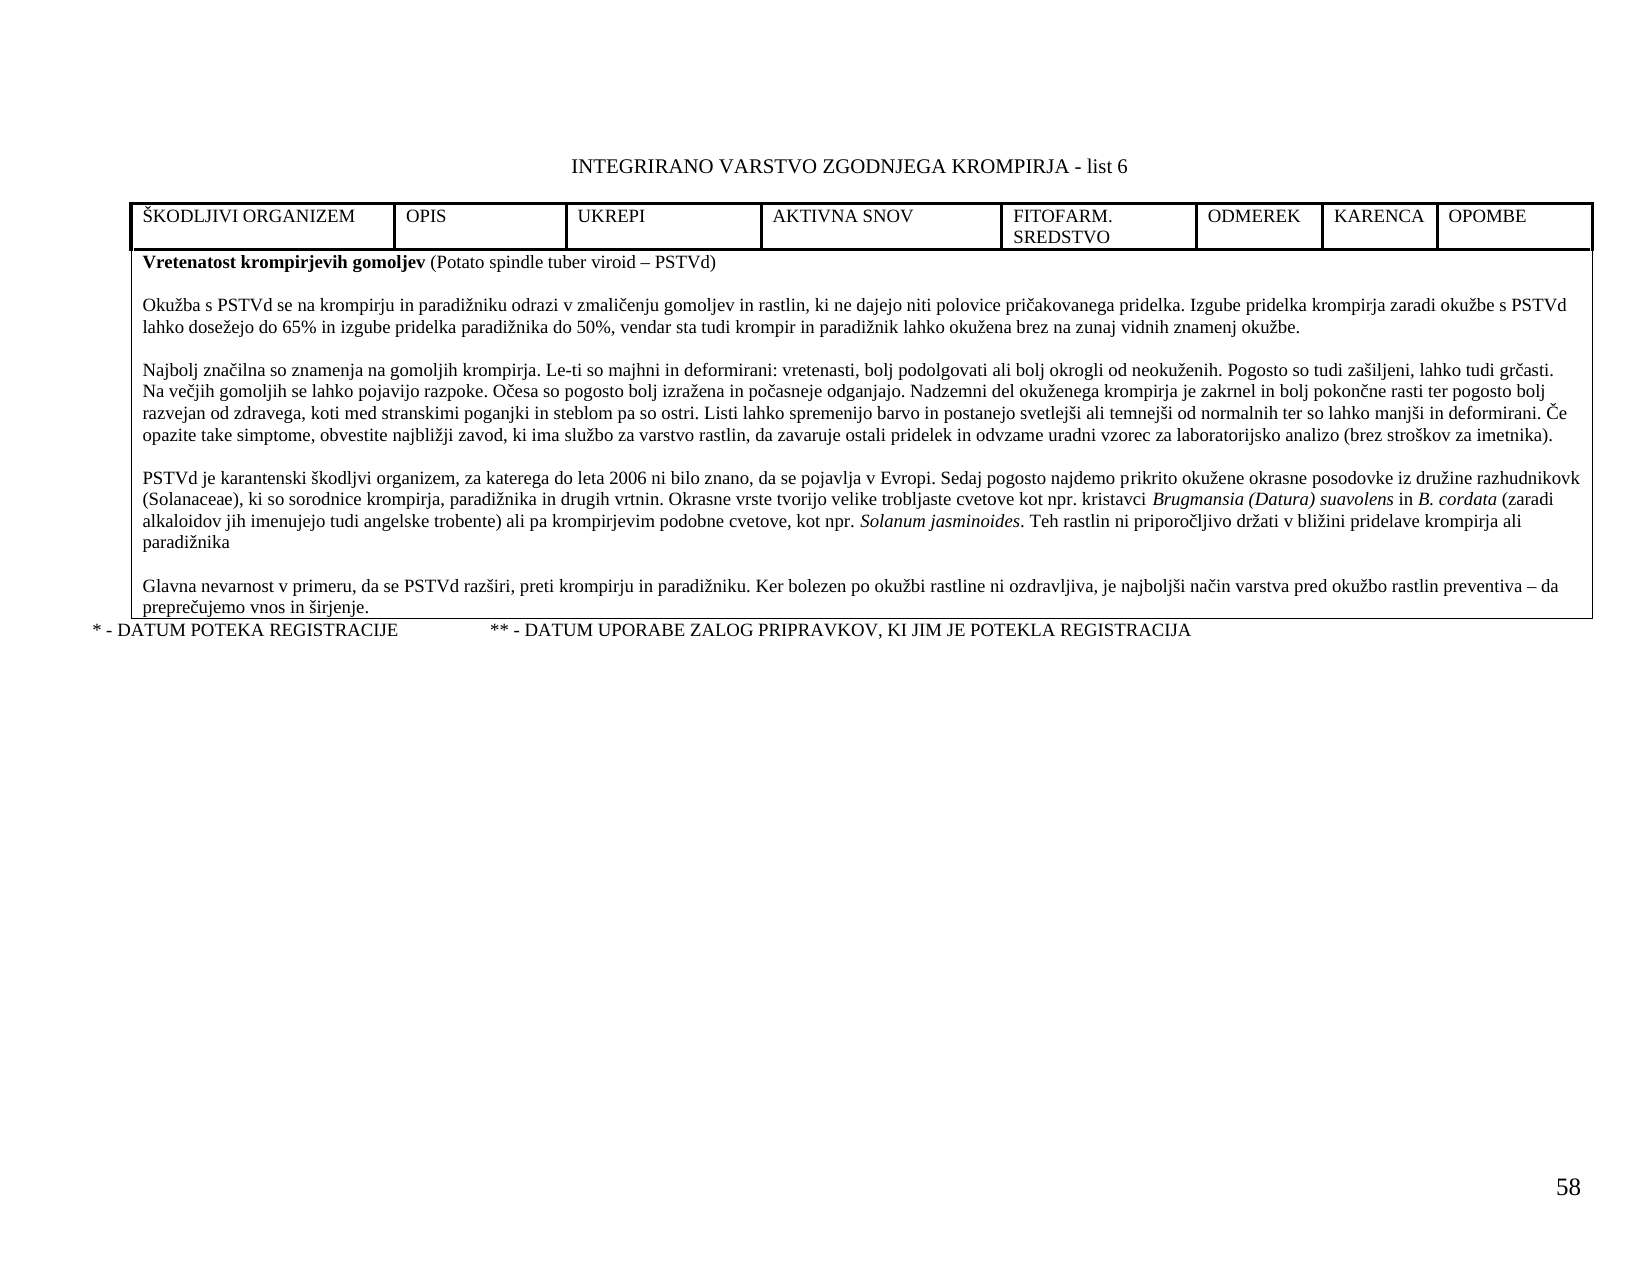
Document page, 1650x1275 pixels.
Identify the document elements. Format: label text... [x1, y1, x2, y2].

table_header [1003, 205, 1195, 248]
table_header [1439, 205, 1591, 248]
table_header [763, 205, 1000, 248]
text INTEGRIRANO VARSTVO ZGODNJEGA KROMPIRJA - list 6 [118, 153, 1581, 178]
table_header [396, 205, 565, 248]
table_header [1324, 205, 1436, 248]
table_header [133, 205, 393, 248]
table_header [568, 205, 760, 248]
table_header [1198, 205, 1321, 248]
text * - DATUM POTEKA REGISTRACIJE ** - DATUM UPORABE ZALOG PRIPRAVKOV, KI JIM JE POTEKLA REGISTRACIJA [92, 619, 1581, 640]
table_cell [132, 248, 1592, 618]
